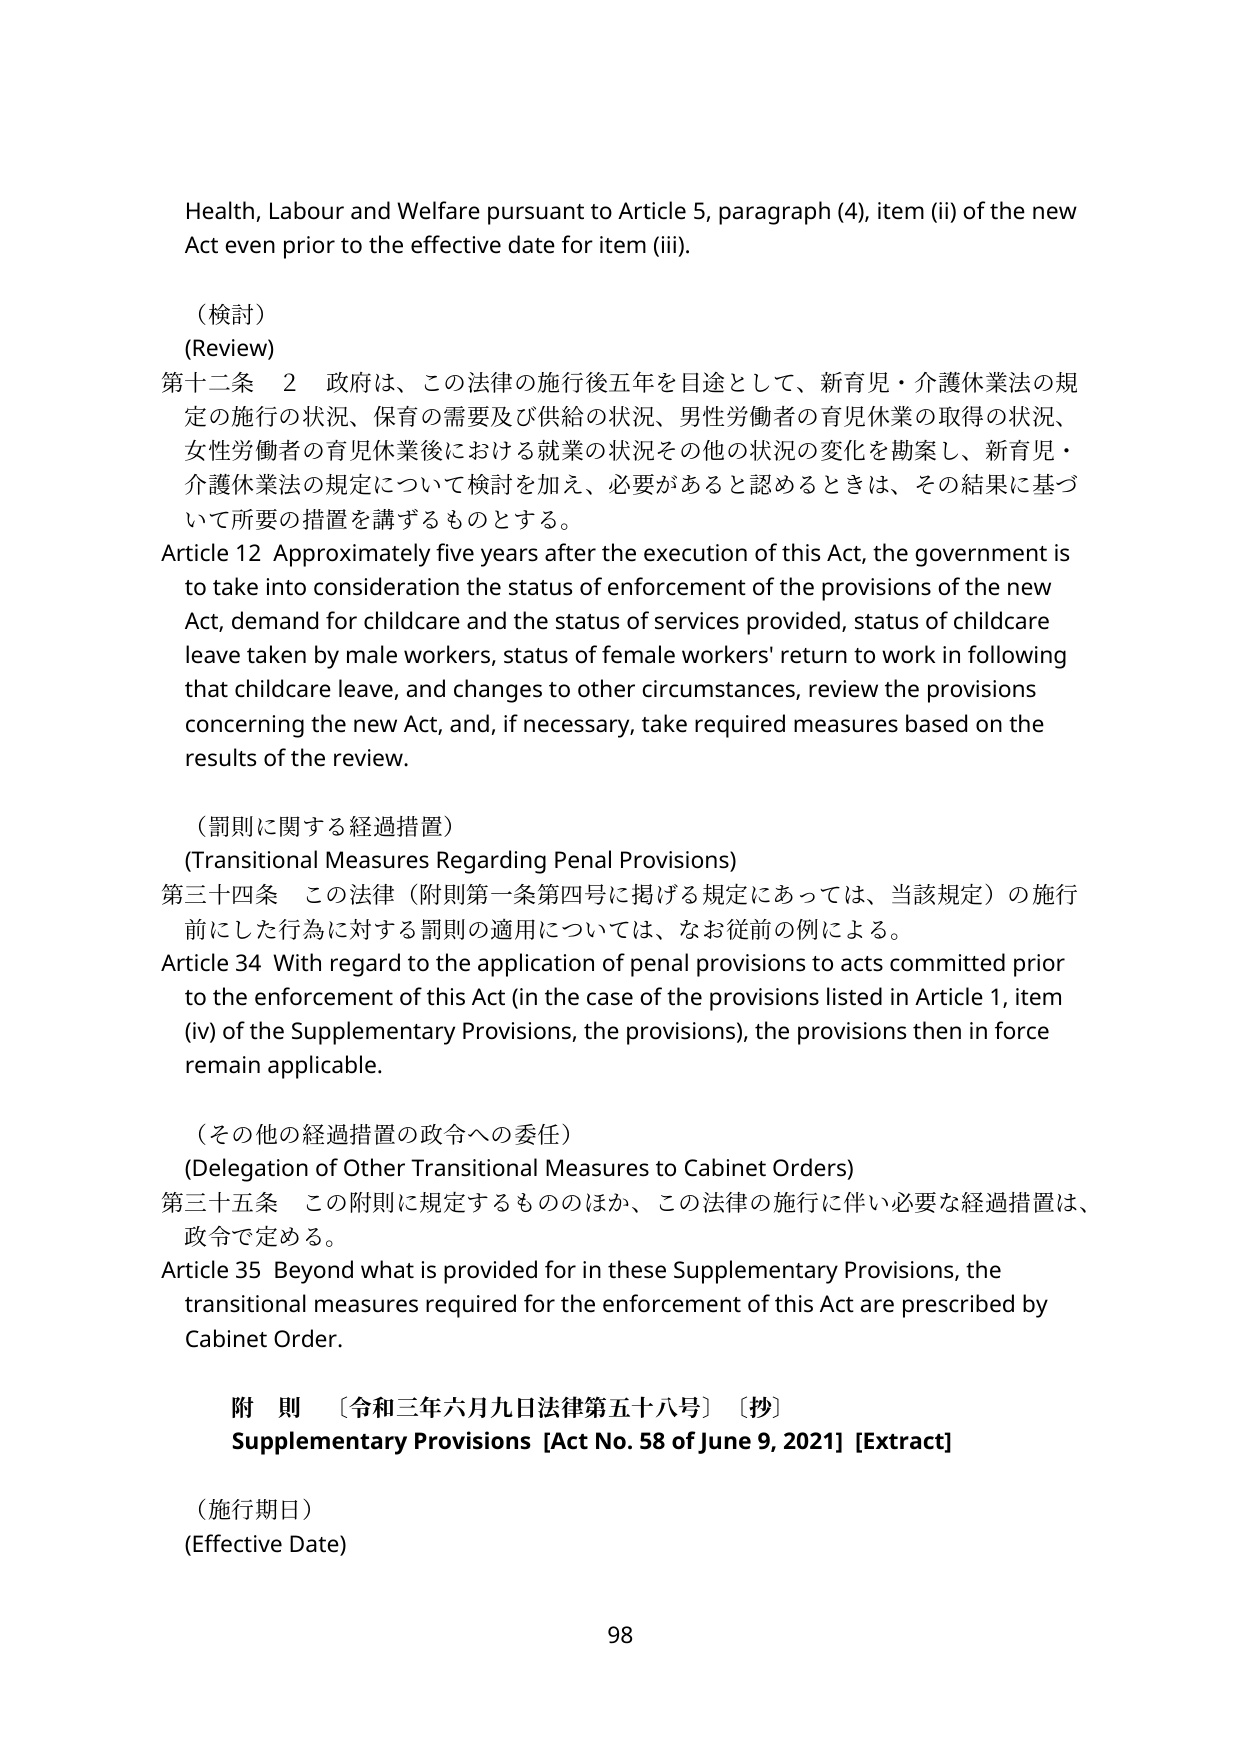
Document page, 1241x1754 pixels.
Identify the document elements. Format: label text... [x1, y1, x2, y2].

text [161, 194, 1079, 262]
text 第三十四条 この法律（附則第一条第四号に掲げる規定にあっては、当該規定）の施行前にした行為に対する罰則の適用については、なお従前の例による。 [161, 877, 1079, 945]
text (Transitional Measures Regarding Penal Provisions) [184, 843, 1079, 877]
text Supplementary Provisions [Act No. 58 of June 9, 2021] [Extract] [230, 1424, 1079, 1458]
text （罰則に関する経過措置） [184, 809, 1079, 843]
text （施行期日） [184, 1492, 1079, 1526]
text （検討） [184, 296, 1079, 330]
text (Delegation of Other Transitional Measures to Cabinet Orders) [184, 1150, 1079, 1184]
text Article 12 Approximately five years after the execution of this Act, the government is to take into consideration the status of enforcement of the provisions of the new Act, demand for childcare and the status of services provided, status of childcare leave taken by male workers, status of female workers' return to work in following that childcare leave, and changes to other circumstances, review the provisions concerning the new Act, and, if necessary, take required measures based on the results of the review. [161, 535, 1079, 774]
text （その他の経過措置の政令への委任） [184, 1116, 1079, 1150]
text 第十二条 ２ 政府は、この法律の施行後五年を目途として、新育児・介護休業法の規定の施行の状況、保育の需要及び供給の状況、男性労働者の育児休業の取得の状況、女性労働者の育児休業後における就業の状況その他の状況の変化を勘案し、新育児・介護休業法の規定について検討を加え、必要があると認めるときは、その結果に基づいて所要の措置を講ずるものとする。 [161, 364, 1079, 535]
text (Effective Date) [184, 1526, 1079, 1560]
text 附 則 〔令和三年六月九日法律第五十八号〕〔抄〕 [230, 1389, 1079, 1424]
text (Review) [184, 330, 1079, 364]
text Article 34 With regard to the application of penal provisions to acts committed prior to the enforcement of this Act (in the case of the provisions listed in Article 1, item (iv) of the Supplementary Provisions, the provisions), the provisions then in force remain applicable. [161, 945, 1079, 1082]
text 第三十五条 この附則に規定するもののほか、この法律の施行に伴い必要な経過措置は、政令で定める。 [161, 1184, 1079, 1253]
text Article 35 Beyond what is provided for in these Supplementary Provisions, the transitional measures required for the enforcement of this Act are prescribed by Cabinet Order. [161, 1253, 1079, 1355]
